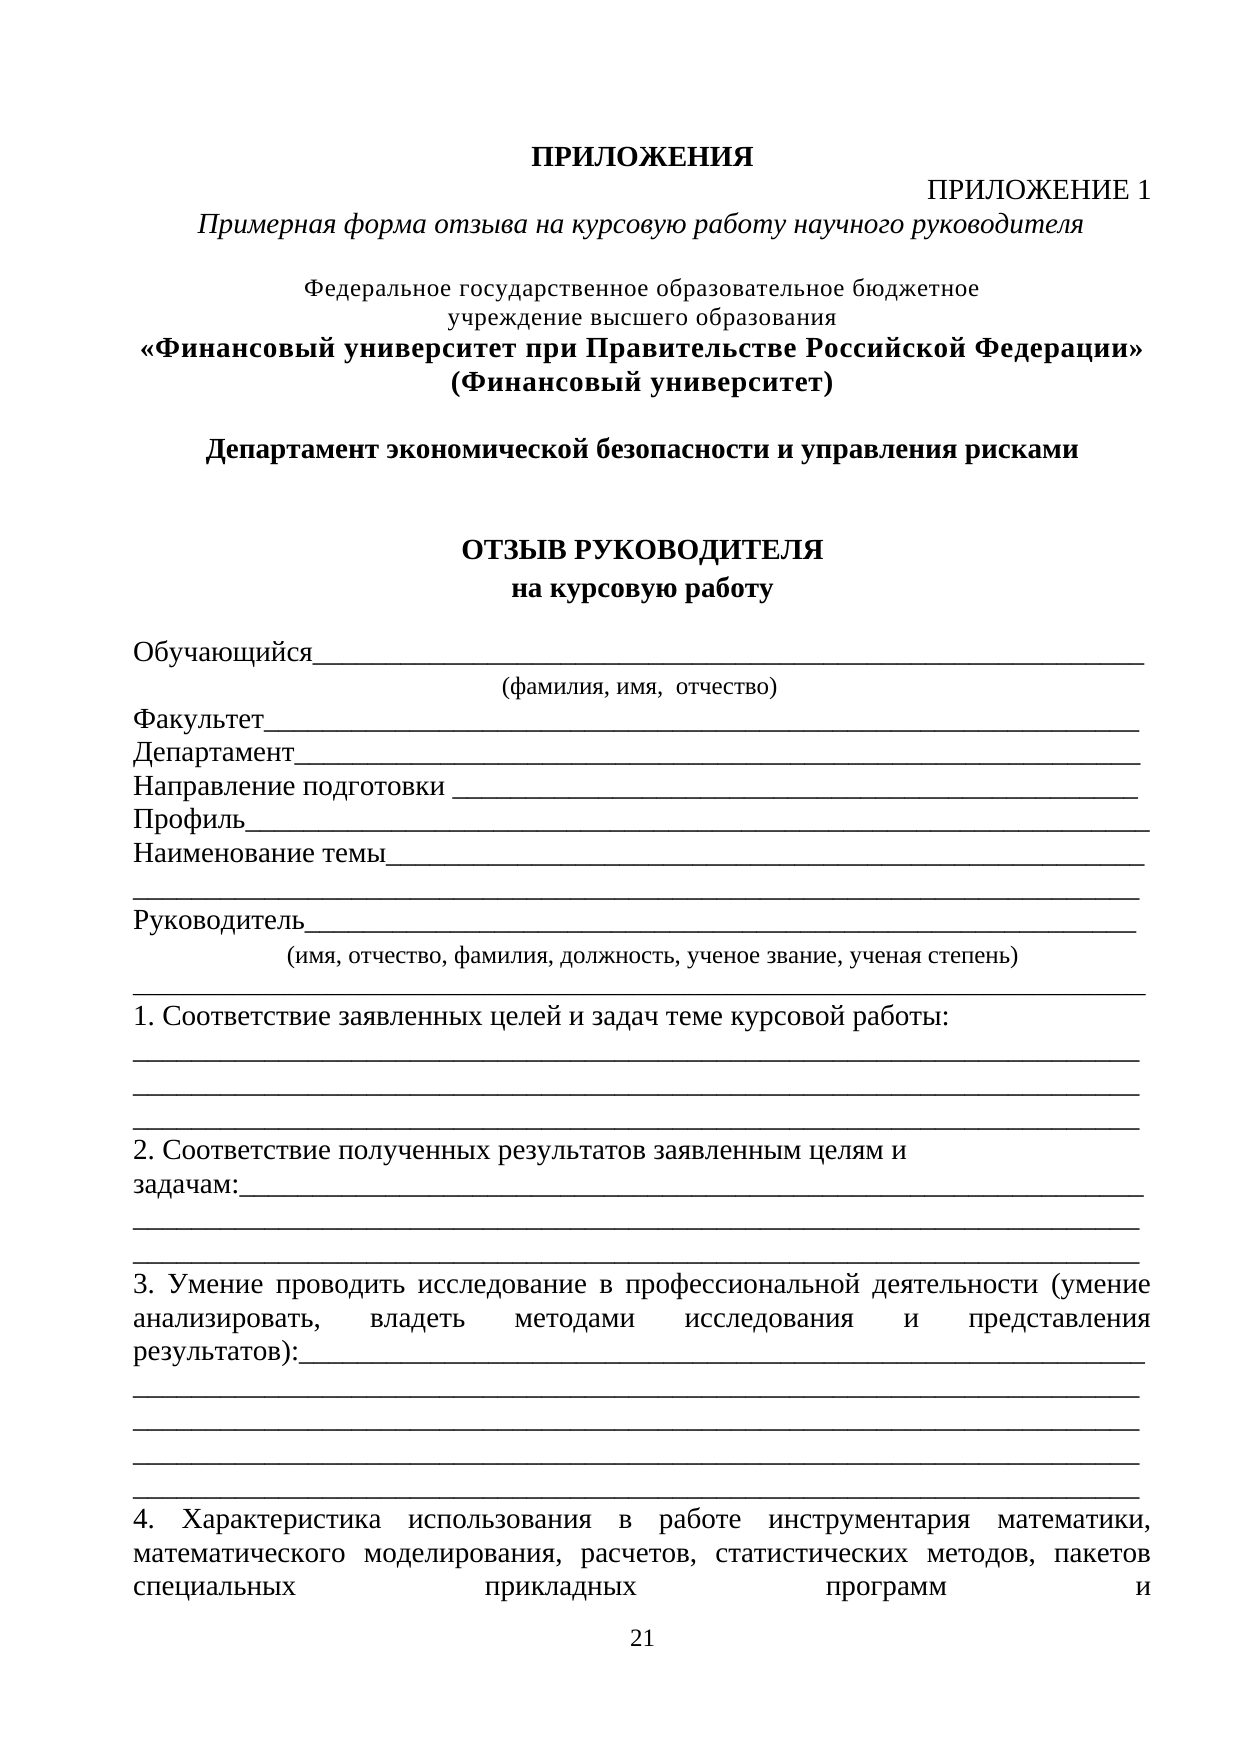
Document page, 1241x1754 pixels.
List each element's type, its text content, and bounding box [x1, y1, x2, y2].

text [133, 1501, 1152, 1602]
text Наименование темы____________________________________________________ [133, 835, 1152, 869]
text _____________________________________________________________________ [133, 869, 1152, 902]
text Федеральное государственное образовательное бюджетное [133, 273, 1151, 302]
text ПРИЛОЖЕНИЕ 1 [133, 172, 1152, 206]
text Обучающийся_________________________________________________________ (фамилия, имя, отчество) [133, 634, 1152, 701]
text 2. Соответствие полученных результатов заявленным целям и задачам:________________________________________________________________________________________________________________________________________________________________________________________________________ [133, 1132, 1152, 1266]
text учреждение высшего образования [133, 302, 1151, 331]
text 3. Умение проводить исследование в профессиональной деятельности (умение анализировать, владеть методами исследования и представления результатов):______________________________________________________________________________________________________________________________________________________________________________________________________________________________________________________________________________________________________________________________________________ [133, 1266, 1152, 1501]
text Факультет____________________________________________________________ [133, 701, 1152, 734]
text 1. Соответствие заявленных целей и задач теме курсовой работы: _______________________________________________________________________________________________________________________________________________________________________________________________________________ [133, 998, 1152, 1132]
text _________________________________________________________________________________ [133, 969, 1152, 998]
text «Финансовый университет при Правительстве Российской Федерации» [133, 331, 1151, 364]
text Примерная форма отзыва на курсовую работу научного руководителя [133, 206, 1152, 239]
list на курсовую работу [133, 570, 1152, 604]
text Направление подготовки _______________________________________________ [133, 768, 1152, 802]
subtitle ПРИЛОЖЕНИЯ [133, 139, 1152, 172]
text Департамент__________________________________________________________ [133, 734, 1152, 768]
text Руководитель_________________________________________________________ (имя, отчество, фамилия, должность, ученое звание, ученая степень) [133, 902, 1152, 969]
text (Финансовый университет) [133, 364, 1151, 398]
list Департамент экономической безопасности и управления рисками [133, 431, 1152, 465]
text Профиль______________________________________________________________ [133, 802, 1152, 835]
list ОТЗЫВ РУКОВОДИТЕЛЯ [133, 532, 1152, 565]
